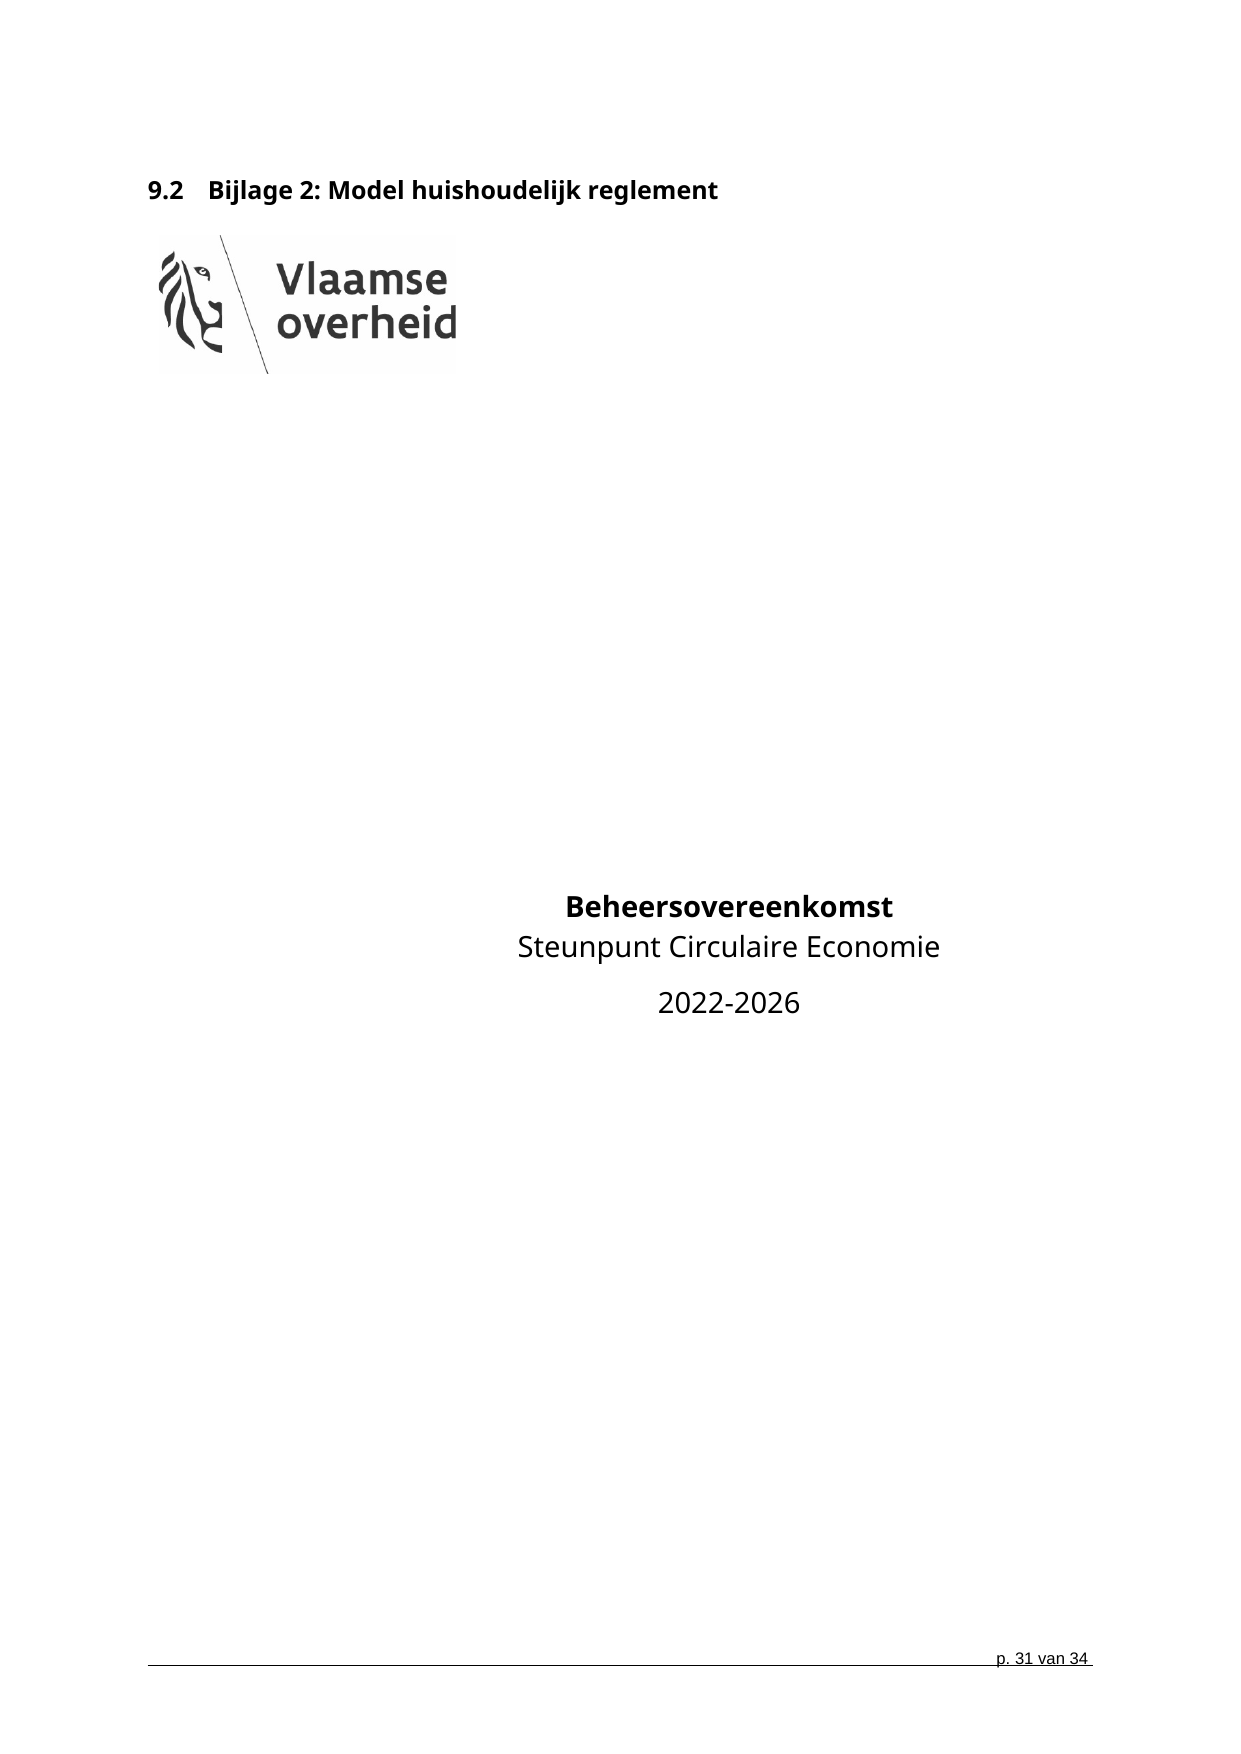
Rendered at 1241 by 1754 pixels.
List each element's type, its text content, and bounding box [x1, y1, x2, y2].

table_header Huishoudelijk Reglement Steunpunt Circulaire Economie 2022-2026 [458, 219, 1083, 1567]
table_header [148, 219, 458, 1567]
subtitle Bijlage 2: Model huishoudelijk reglement [148, 173, 1093, 207]
picture [158, 235, 456, 374]
